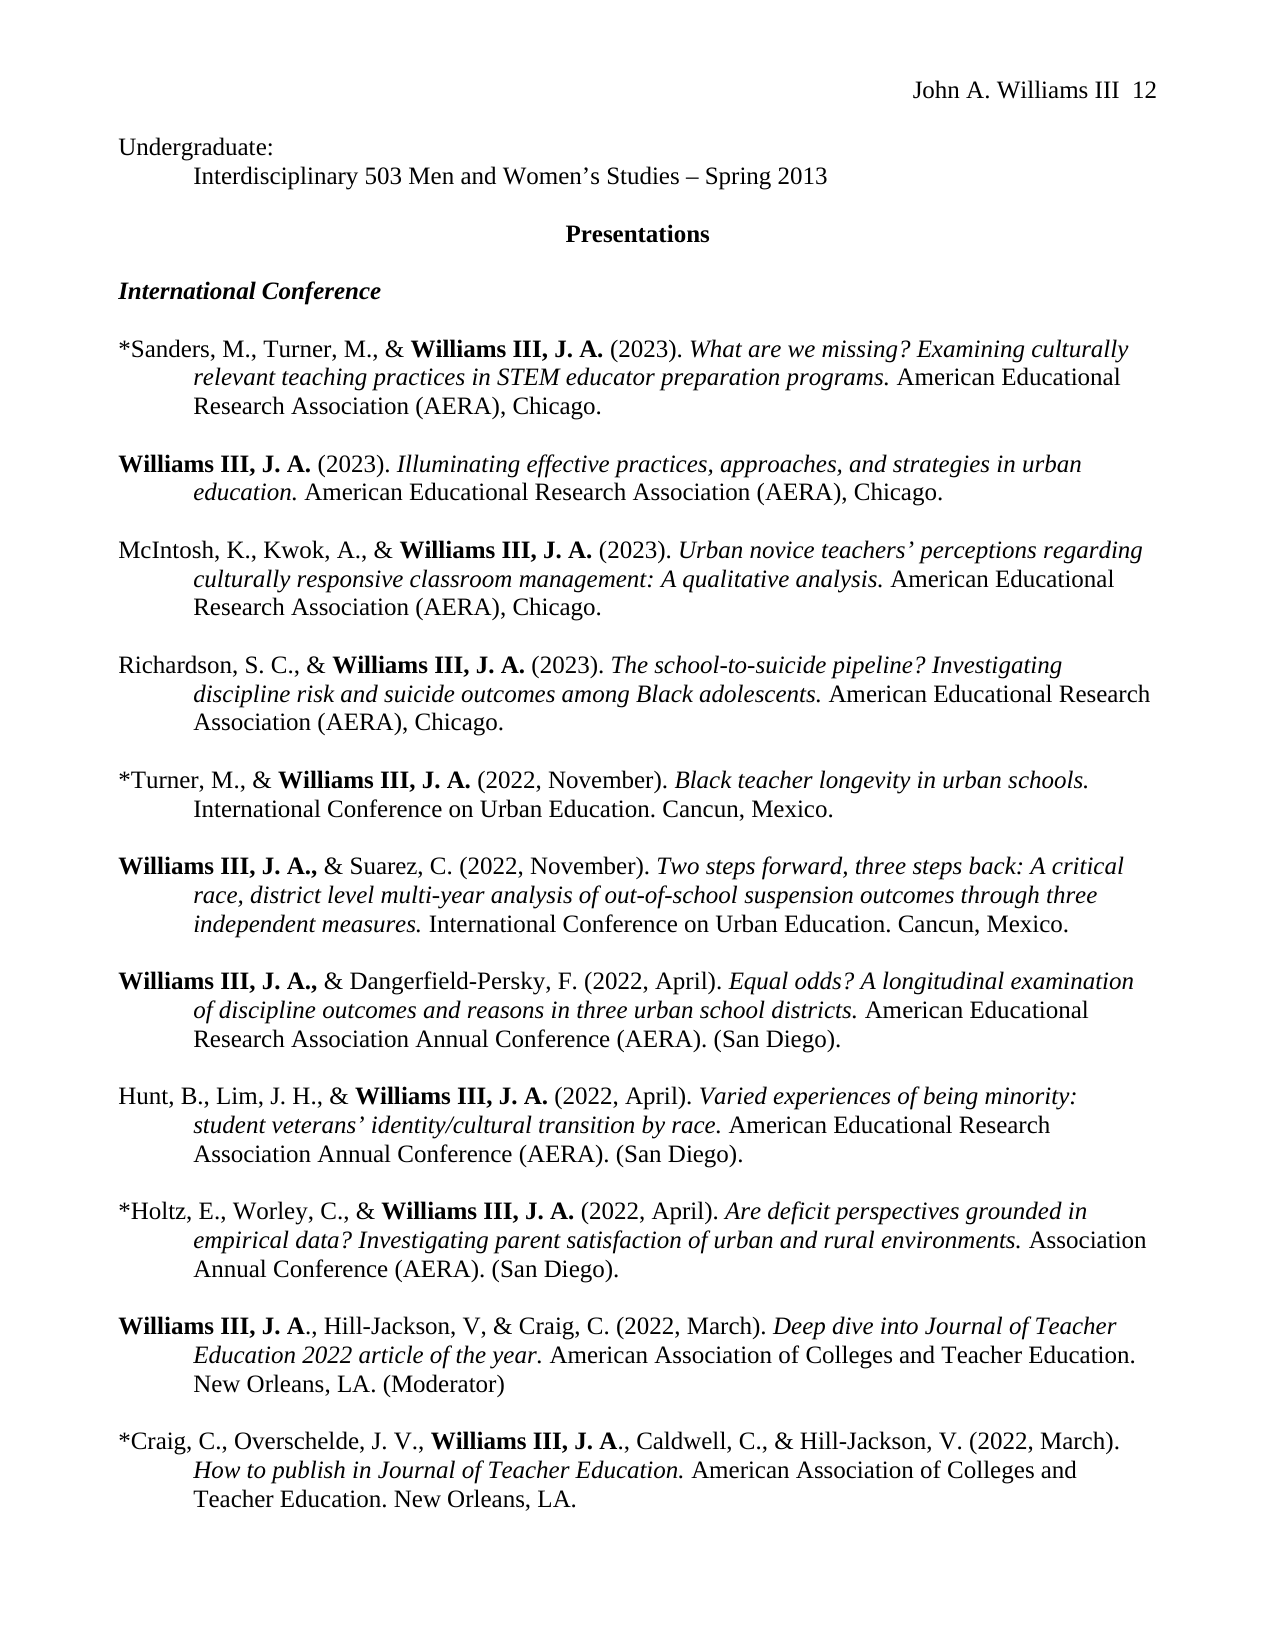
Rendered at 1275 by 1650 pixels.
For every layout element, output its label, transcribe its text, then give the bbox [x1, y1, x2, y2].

text Williams III, J. A. (2023). Illuminating effective practices, approaches, and strategies in urban education. American Educational Research Association (AERA), Chicago. [118, 449, 1157, 506]
text *Holtz, E., Worley, C., & Williams III, J. A. (2022, April). Are deficit perspectives grounded in empirical data? Investigating parent satisfaction of urban and rural environments. Association Annual Conference (AERA). (San Diego). [118, 1196, 1157, 1282]
text Hunt, B., Lim, J. H., & Williams III, J. A. (2022, April). Varied experiences of being minority: student veterans’ identity/cultural transition by race. American Educational Research Association Annual Conference (AERA). (San Diego). [118, 1081, 1157, 1167]
text Interdisciplinary 503 Men and Women’s Studies – Spring 2013 [118, 161, 1157, 190]
text *Turner, M., & Williams III, J. A. (2022, November). Black teacher longevity in urban schools. International Conference on Urban Education. Cancun, Mexico. [118, 765, 1157, 822]
text Williams III, J. A., & Dangerfield-Persky, F. (2022, April). Equal odds? A longitudinal examination of discipline outcomes and reasons in three urban school districts. American Educational Research Association Annual Conference (AERA). (San Diego). [118, 966, 1157, 1052]
text Williams III, J. A., & Suarez, C. (2022, November). Two steps forward, three steps back: A critical race, district level multi-year analysis of out-of-school suspension outcomes through three independent measures. International Conference on Urban Education. Cancun, Mexico. [118, 851, 1157, 937]
text *Craig, C., Overschelde, J. V., Williams III, J. A., Caldwell, C., & Hill-Jackson, V. (2022, March). How to publish in Journal of Teacher Education. American Association of Colleges and Teacher Education. New Orleans, LA. [118, 1426, 1157, 1512]
text McIntosh, K., Kwok, A., & Williams III, J. A. (2023). Urban novice teachers’ perceptions regarding culturally responsive classroom management: A qualitative analysis. American Educational Research Association (AERA), Chicago. [118, 535, 1157, 621]
text Richardson, S. C., & Williams III, J. A. (2023). The school-to-suicide pipeline? Investigating discipline risk and suicide outcomes among Black adolescents. American Educational Research Association (AERA), Chicago. [118, 650, 1157, 736]
text *Sanders, M., Turner, M., & Williams III, J. A. (2023). What are we missing? Examining culturally relevant teaching practices in STEM educator preparation programs. American Educational Research Association (AERA), Chicago. [118, 334, 1157, 420]
text Presentations [118, 219, 1157, 247]
text Williams III, J. A., Hill-Jackson, V, & Craig, C. (2022, March). Deep dive into Journal of Teacher Education 2022 article of the year. American Association of Colleges and Teacher Education. New Orleans, LA. (Moderator) [118, 1311, 1157, 1397]
text International Conference [118, 276, 1157, 305]
text Undergraduate: [118, 132, 1157, 161]
